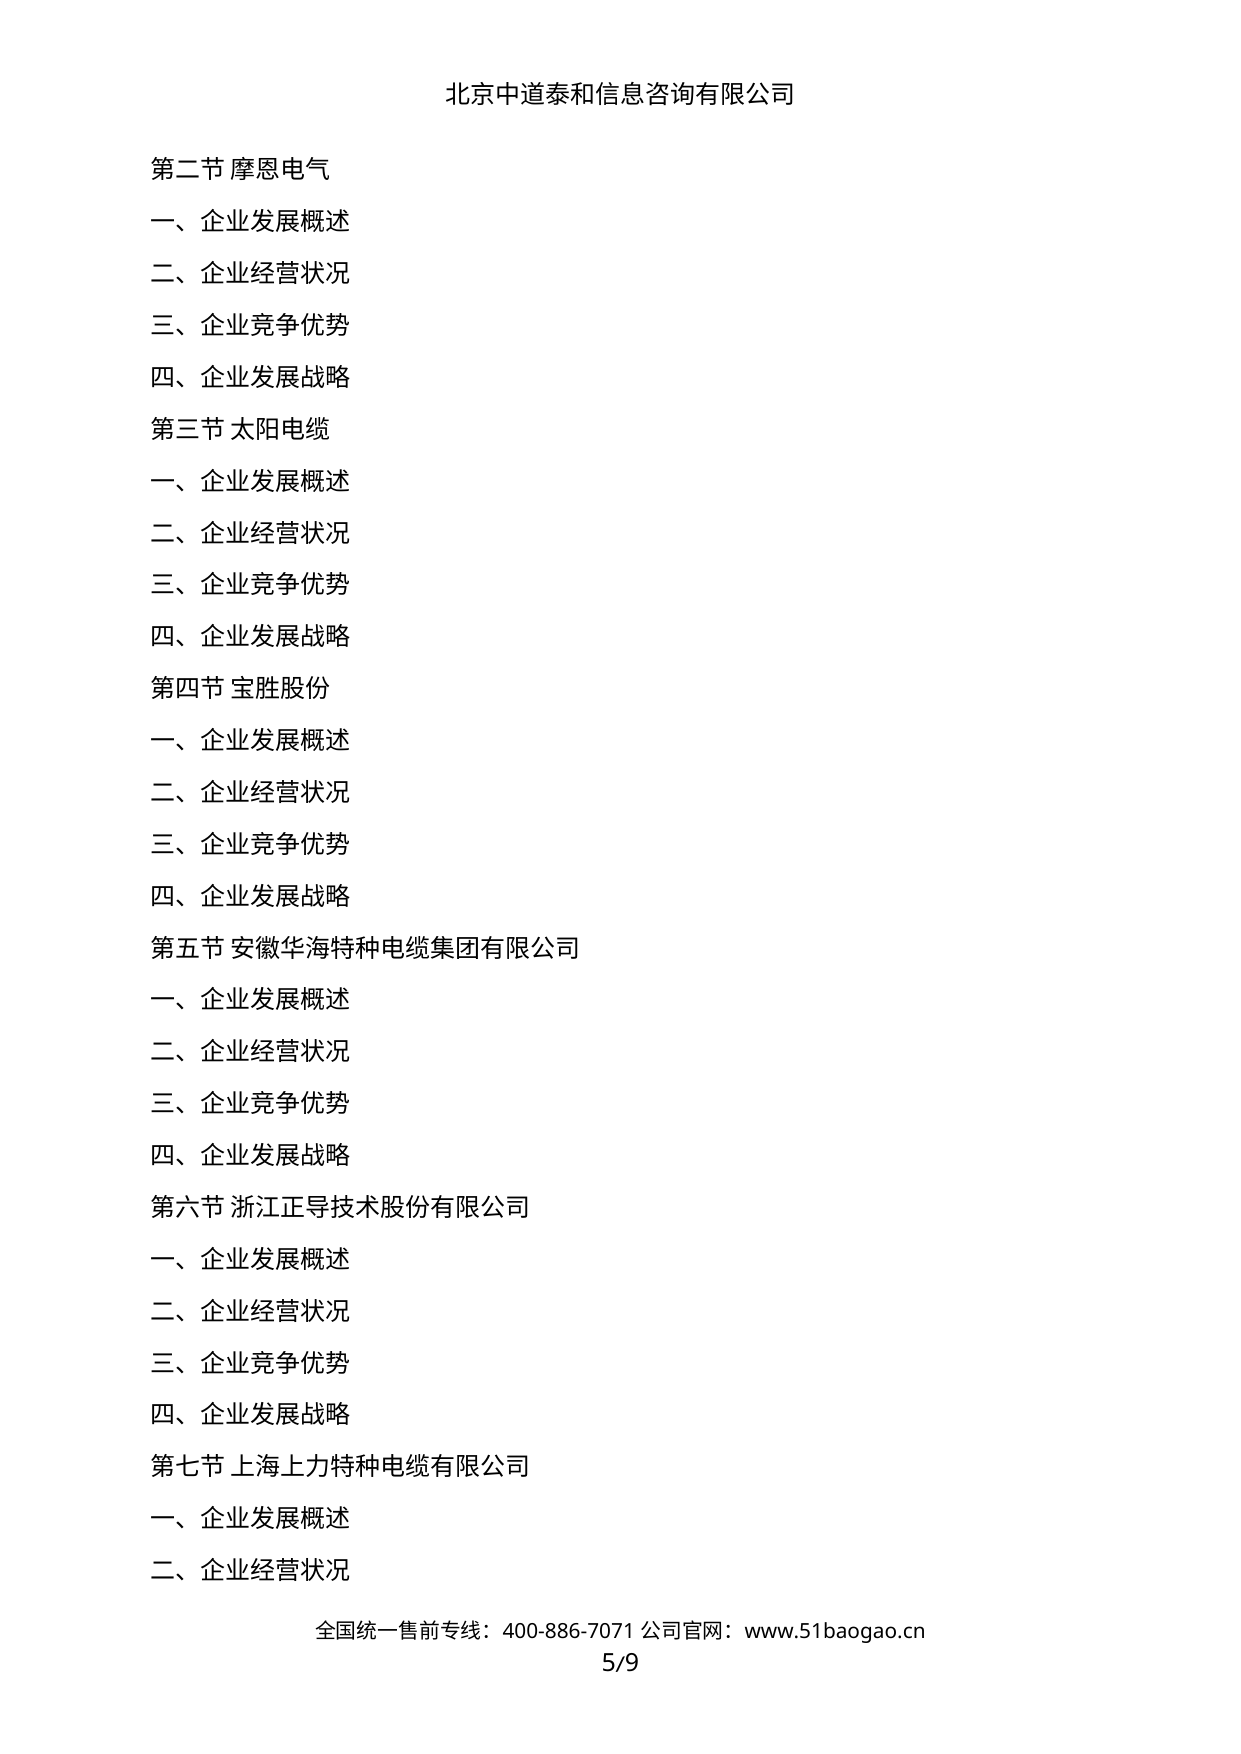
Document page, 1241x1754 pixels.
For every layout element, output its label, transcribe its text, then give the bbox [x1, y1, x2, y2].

text 二、企业经营状况 [150, 254, 1090, 290]
text 第二节 摩恩电气 [150, 150, 1090, 186]
text 第三节 太阳电缆 [150, 409, 1090, 446]
text 二、企业经营状况 [150, 1032, 1090, 1068]
text 第六节 浙江正导技术股份有限公司 [150, 1187, 1090, 1224]
text 二、企业经营状况 [150, 772, 1090, 809]
text 第五节 安徽华海特种电缆集团有限公司 [150, 928, 1090, 964]
text 四、企业发展战略 [150, 1136, 1090, 1172]
text 三、企业竞争优势 [150, 306, 1090, 342]
text 二、企业经营状况 [150, 513, 1090, 549]
text 三、企业竞争优势 [150, 824, 1090, 861]
text 第七节 上海上力特种电缆有限公司 [150, 1447, 1090, 1483]
text 一、企业发展概述 [150, 1499, 1090, 1535]
text 二、企业经营状况 [150, 1551, 1090, 1587]
text 四、企业发展战略 [150, 1395, 1090, 1431]
text 四、企业发展战略 [150, 876, 1090, 912]
text 三、企业竞争优势 [150, 1343, 1090, 1379]
text 二、企业经营状况 [150, 1291, 1090, 1327]
text 一、企业发展概述 [150, 461, 1090, 497]
text 三、企业竞争优势 [150, 565, 1090, 601]
text 一、企业发展概述 [150, 721, 1090, 757]
text 四、企业发展战略 [150, 357, 1090, 394]
text 一、企业发展概述 [150, 980, 1090, 1016]
text 第四节 宝胜股份 [150, 669, 1090, 705]
text 一、企业发展概述 [150, 202, 1090, 238]
text 四、企业发展战略 [150, 617, 1090, 653]
text 一、企业发展概述 [150, 1239, 1090, 1276]
text 三、企业竞争优势 [150, 1084, 1090, 1120]
